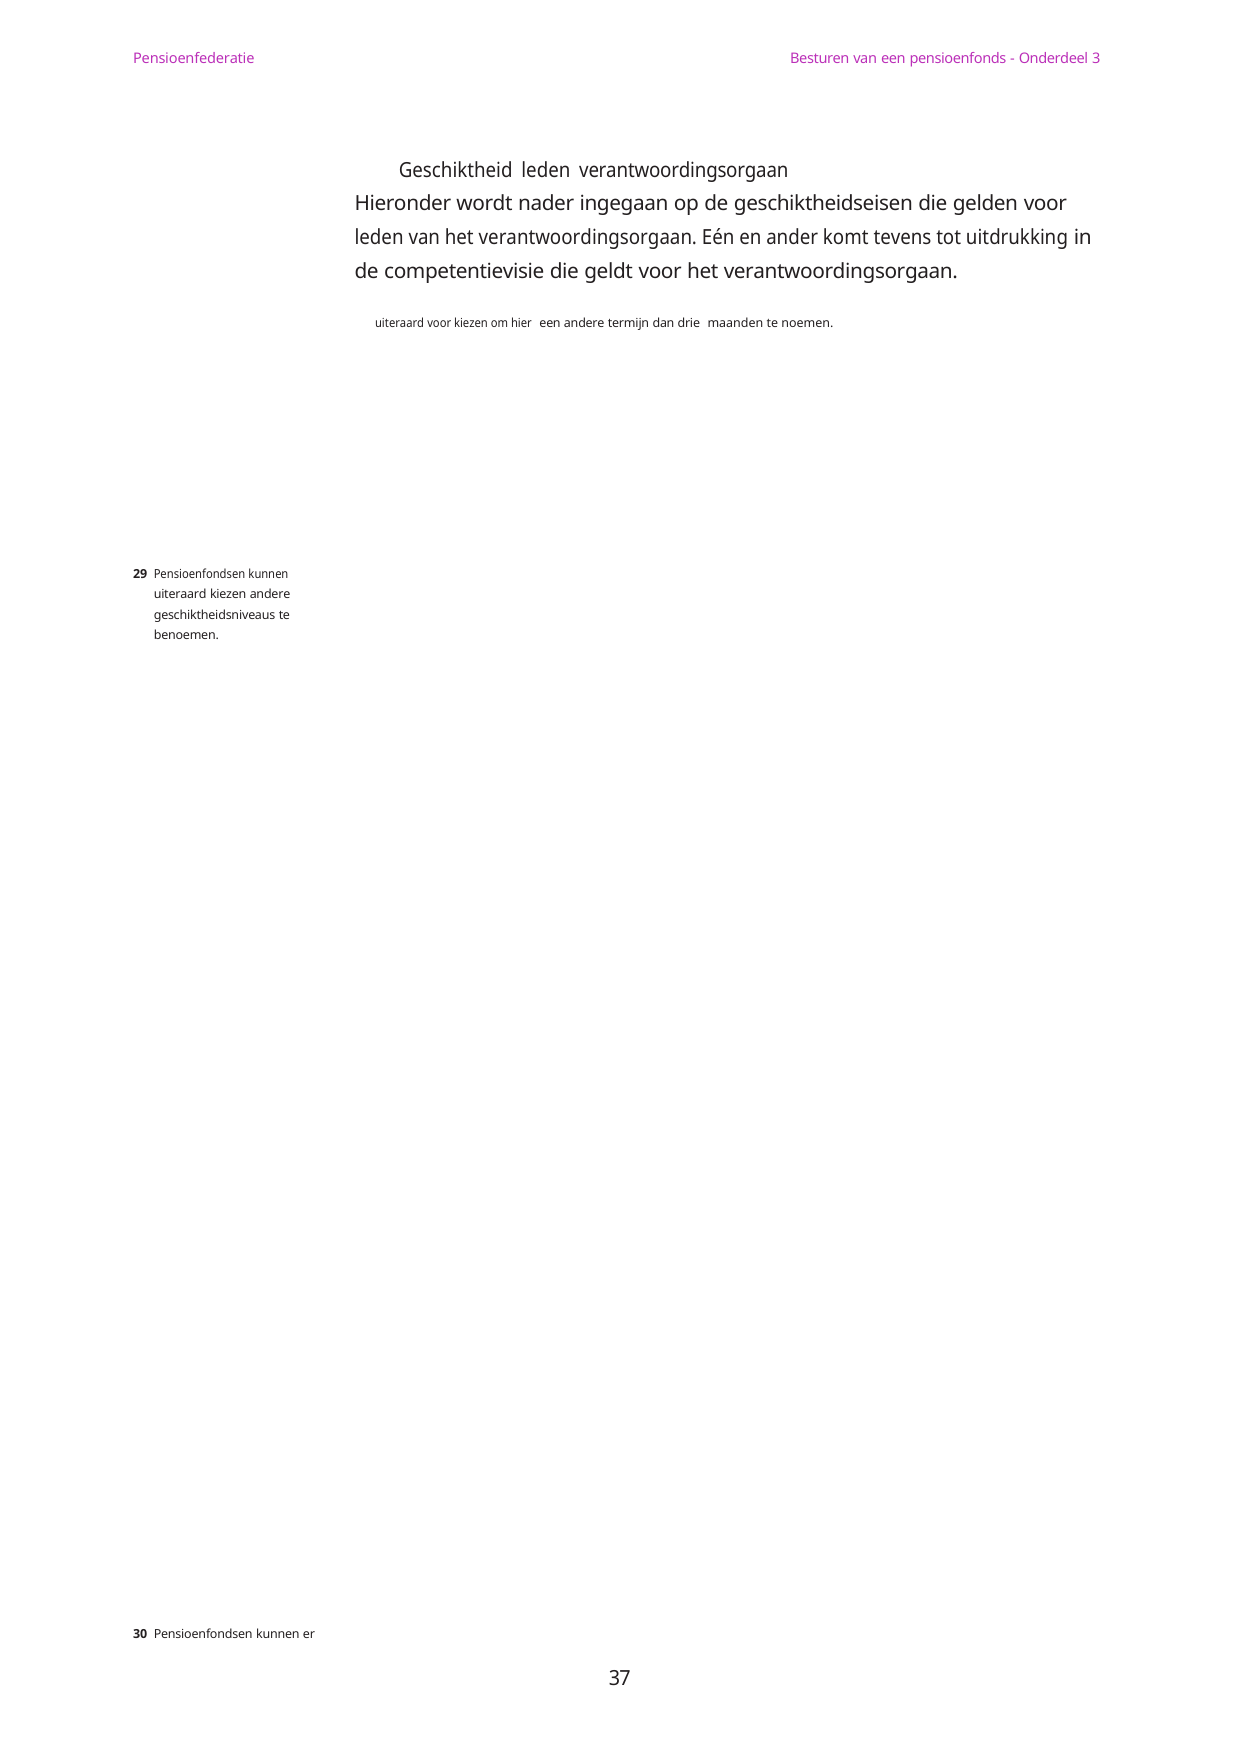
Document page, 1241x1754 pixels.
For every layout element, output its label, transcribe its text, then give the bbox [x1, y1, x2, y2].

text Geschiktheid leden verantwoordingsorgaan [398, 155, 1119, 183]
list Pensioenfondsen kunnen uiteraard kiezen andere geschiktheidsniveaus te benoemen. [133, 565, 296, 643]
text Hieronder wordt nader ingegaan op de geschiktheidseisen die gelden voor leden van het verantwoordingsorgaan. Eén en ander komt tevens tot uitdrukking in de competentievisie die geldt voor het verantwoordingsorgaan. [354, 188, 1106, 285]
list Pensioenfondsen kunnen er uiteraard voor kiezen om hier een andere termijn dan drie maanden te noemen. [354, 314, 1115, 331]
